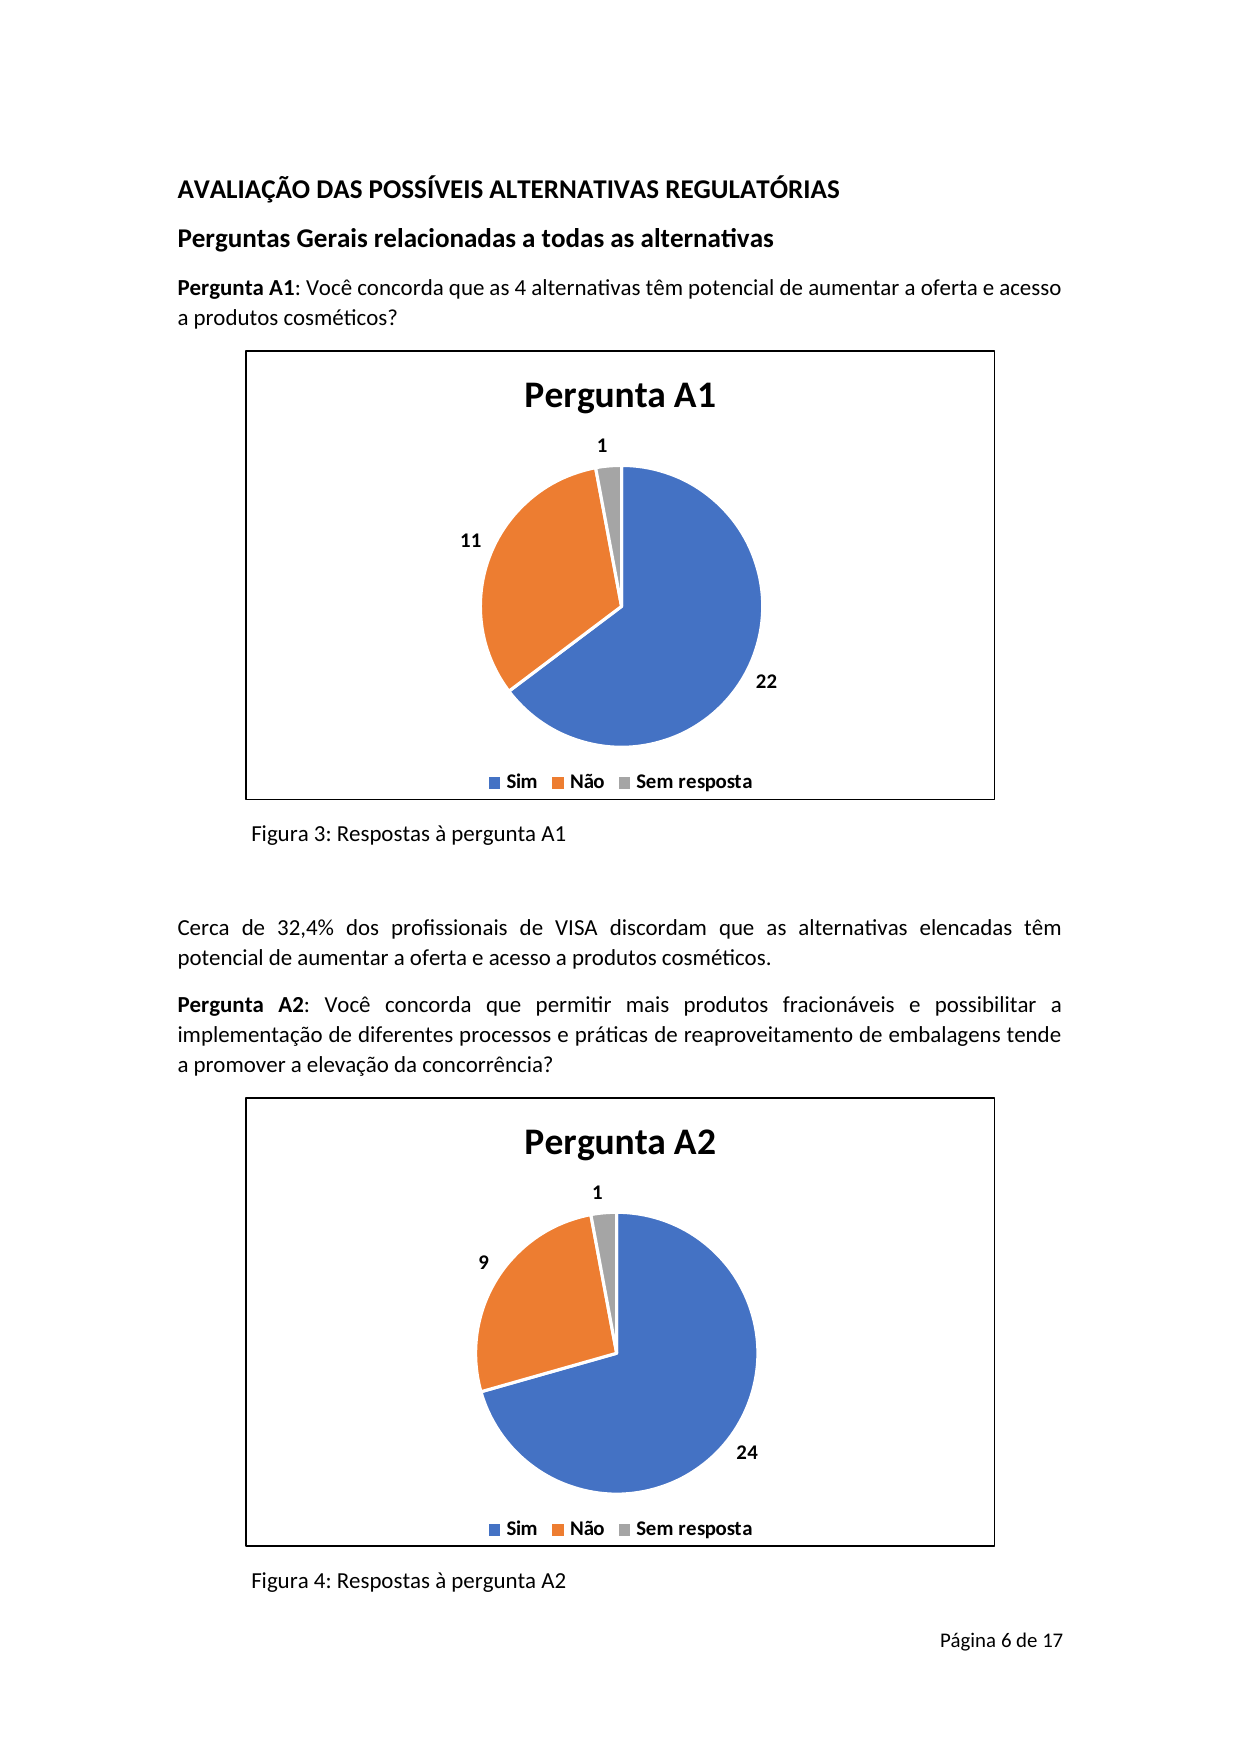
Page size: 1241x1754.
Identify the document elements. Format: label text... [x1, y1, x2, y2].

text Figura 4: Respostas à pergunta A2 [251, 1566, 1063, 1594]
text Figura 3: Respostas à pergunta A1 [251, 819, 1063, 847]
text Perguntas Gerais relacionadas a todas as alternativas [177, 221, 1063, 254]
text Cerca de 32,4% dos profissionais de VISA discordam que as alternativas elencadas têm potencial de aumentar a oferta e acesso a produtos cosméticos. [177, 913, 1063, 971]
subtitle AVALIAÇÃO DAS POSSÍVEIS ALTERNATIVAS REGULATÓRIAS [177, 173, 1063, 206]
text Pergunta A2: Você concorda que permitir mais produtos fracionáveis e possibilitar a implementação de diferentes processos e práticas de reaproveitamento de embalagens tende a promover a elevação da concorrência? [177, 990, 1063, 1078]
text Pergunta A1: Você concorda que as 4 alternativas têm potencial de aumentar a oferta e acesso a produtos cosméticos? [177, 273, 1063, 331]
